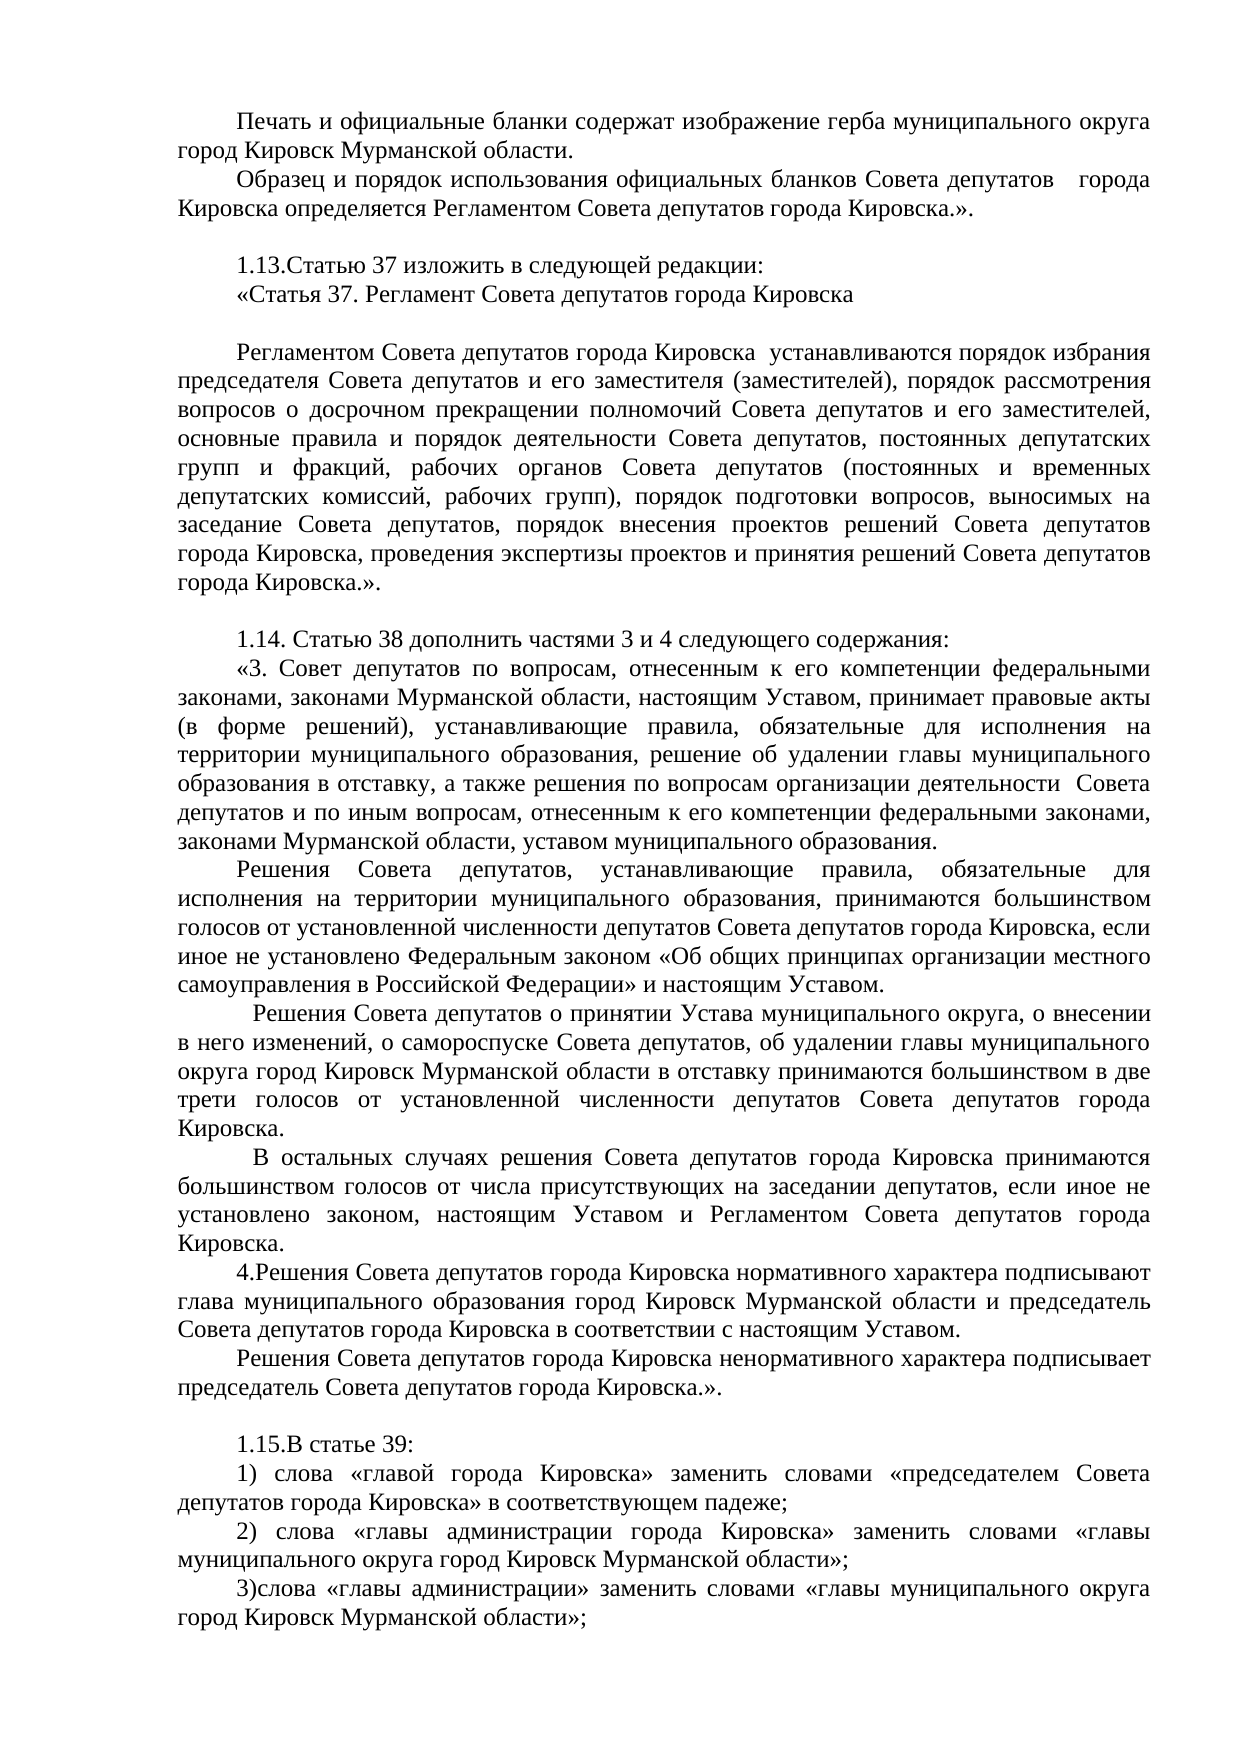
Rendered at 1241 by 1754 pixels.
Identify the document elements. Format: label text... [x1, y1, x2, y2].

text «3. Совет депутатов по вопросам, отнесенным к его компетенции федеральными законами, законами Мурманской области, настоящим Уставом, принимает правовые акты (в форме решений), устанавливающие правила, обязательные для исполнения на территории муниципального образования, решение об удалении главы муниципального образования в отставку, а также решения по вопросам организации деятельности Совета депутатов и по иным вопросам, отнесенным к его компетенции федеральными законами, законами Мурманской области, уставом муниципального образования. [177, 653, 1152, 854]
text Решения Совета депутатов о принятии Устава муниципального округа, о внесении в него изменений, о самороспуске Совета депутатов, об удалении главы муниципального округа город Кировск Мурманской области в отставку принимаются большинством в две трети голосов от установленной численности депутатов Совета депутатов города Кировска. [177, 998, 1152, 1142]
text 1.14. Статью 38 дополнить частями 3 и 4 следующего содержания: [177, 624, 1152, 653]
text Решения Совета депутатов, устанавливающие правила, обязательные для исполнения на территории муниципального образования, принимаются большинством голосов от установленной численности депутатов Совета депутатов города Кировска, если иное не установлено Федеральным законом «Об общих принципах организации местного самоуправления в Российской Федерации» и настоящим Уставом. [177, 854, 1152, 998]
text 1) слова «главой города Кировска» заменить словами «председателем Совета депутатов города Кировска» в соответствующем падеже; [177, 1458, 1152, 1516]
text «Статья 37. Регламент Совета депутатов города Кировска [177, 279, 1152, 308]
text 3)слова «главы администрации» заменить словами «главы муниципального округа город Кировск Мурманской области»; [177, 1573, 1152, 1631]
text В остальных случаях решения Совета депутатов города Кировска принимаются большинством голосов от числа присутствующих на заседании депутатов, если иное не установлено законом, настоящим Уставом и Регламентом Совета депутатов города Кировска. [177, 1142, 1152, 1257]
text Решения Совета депутатов города Кировска ненормативного характера подписывает председатель Совета депутатов города Кировска.». [177, 1343, 1152, 1401]
text 1.15.В статье 39: [177, 1429, 1152, 1458]
text Регламентом Совета депутатов города Кировска устанавливаются порядок избрания председателя Совета депутатов и его заместителя (заместителей), порядок рассмотрения вопросов о досрочном прекращении полномочий Совета депутатов и его заместителей, основные правила и порядок деятельности Совета депутатов, постоянных депутатских групп и фракций, рабочих органов Совета депутатов (постоянных и временных депутатских комиссий, рабочих групп), порядок подготовки вопросов, выносимых на заседание Совета депутатов, порядок внесения проектов решений Совета депутатов города Кировска, проведения экспертизы проектов и принятия решений Совета депутатов города Кировска.». [177, 337, 1152, 596]
text Образец и порядок использования официальных бланков Совета депутатов города Кировска определяется Регламентом Совета депутатов города Кировска.». [177, 164, 1152, 222]
text 2) слова «главы администрации города Кировска» заменить словами «главы муниципального округа город Кировск Мурманской области»; [177, 1516, 1152, 1573]
text 4.Решения Совета депутатов города Кировска нормативного характера подписывают глава муниципального образования город Кировск Мурманской области и председатель Совета депутатов города Кировска в соответствии с настоящим Уставом. [177, 1257, 1152, 1343]
text 1.13.Статью 37 изложить в следующей редакции: [177, 250, 1152, 279]
text Печать и официальные бланки содержат изображение герба муниципального округа город Кировск Мурманской области. [177, 106, 1152, 164]
